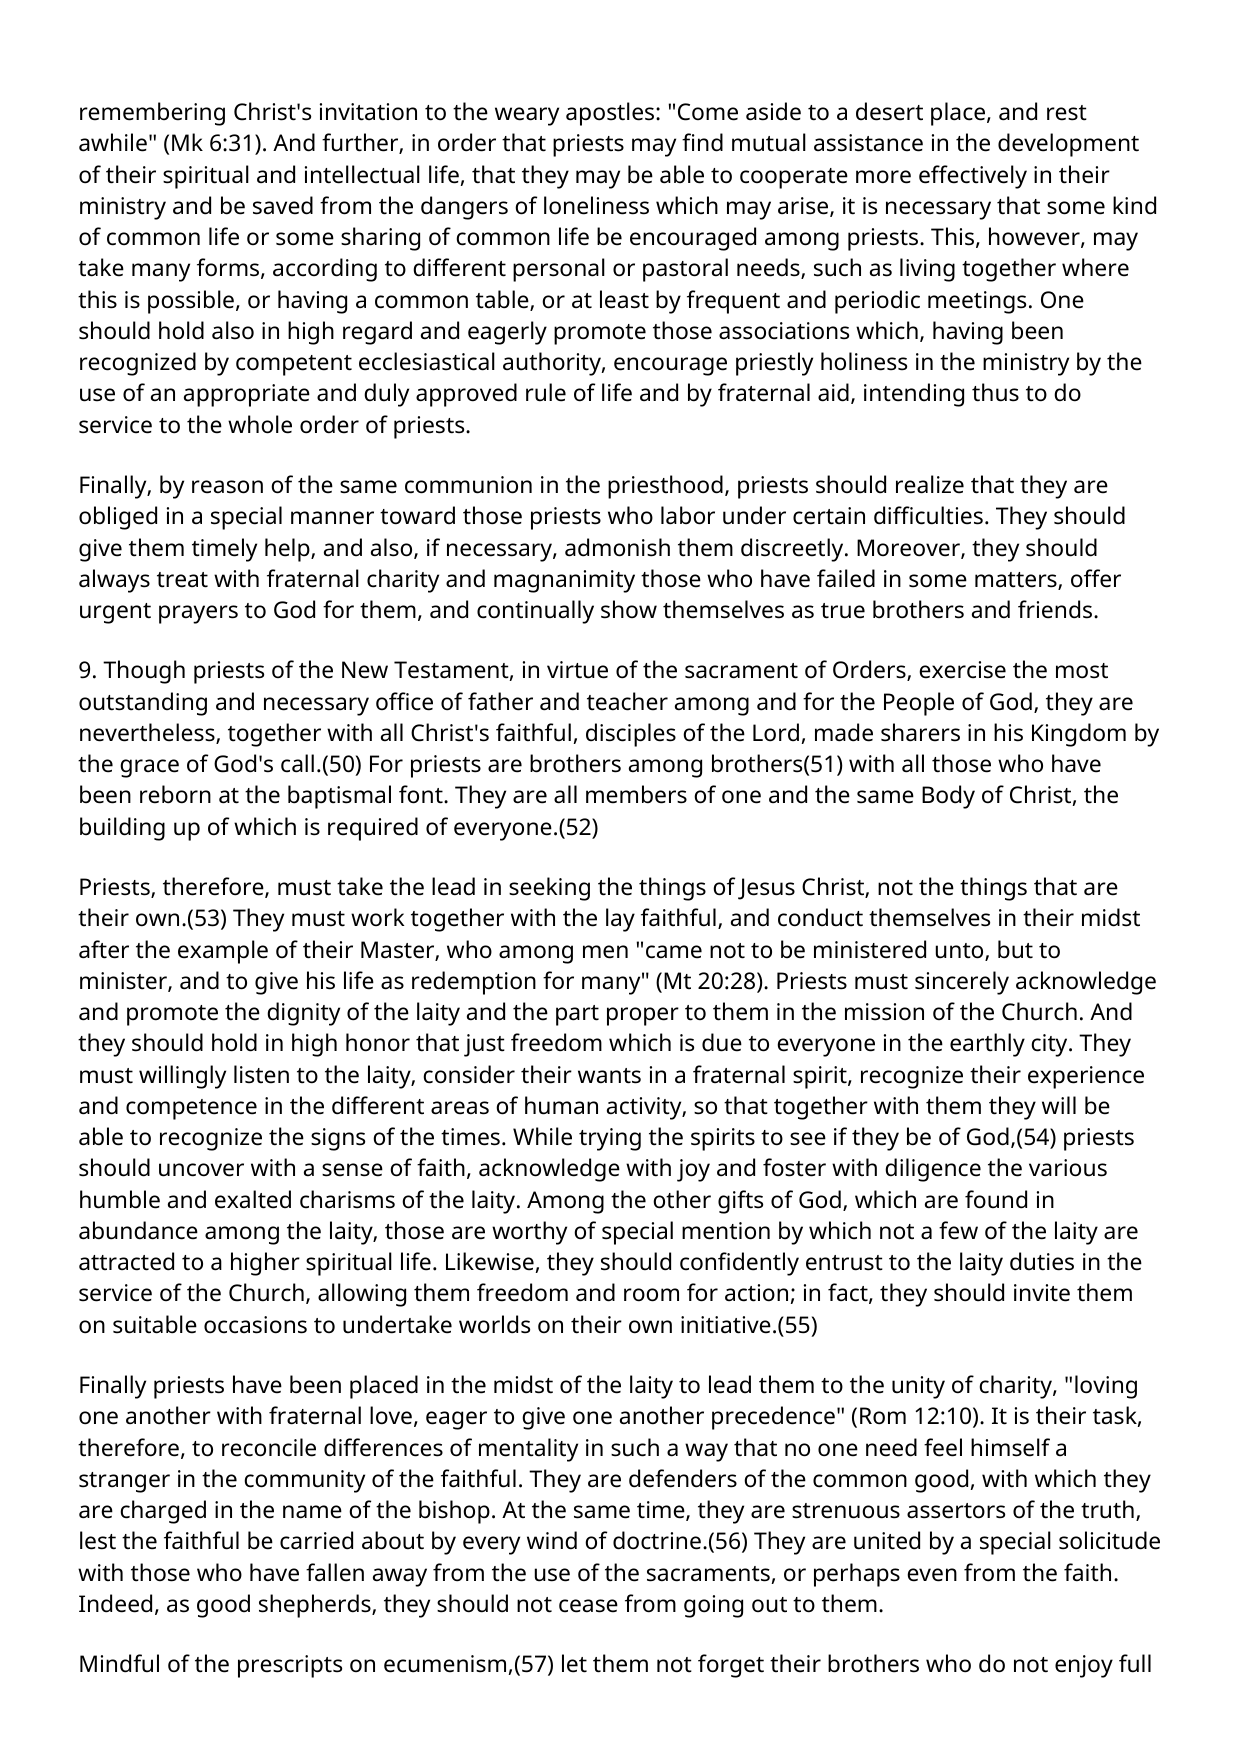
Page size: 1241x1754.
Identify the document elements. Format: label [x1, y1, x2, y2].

table_cell [59, 59, 1181, 1687]
